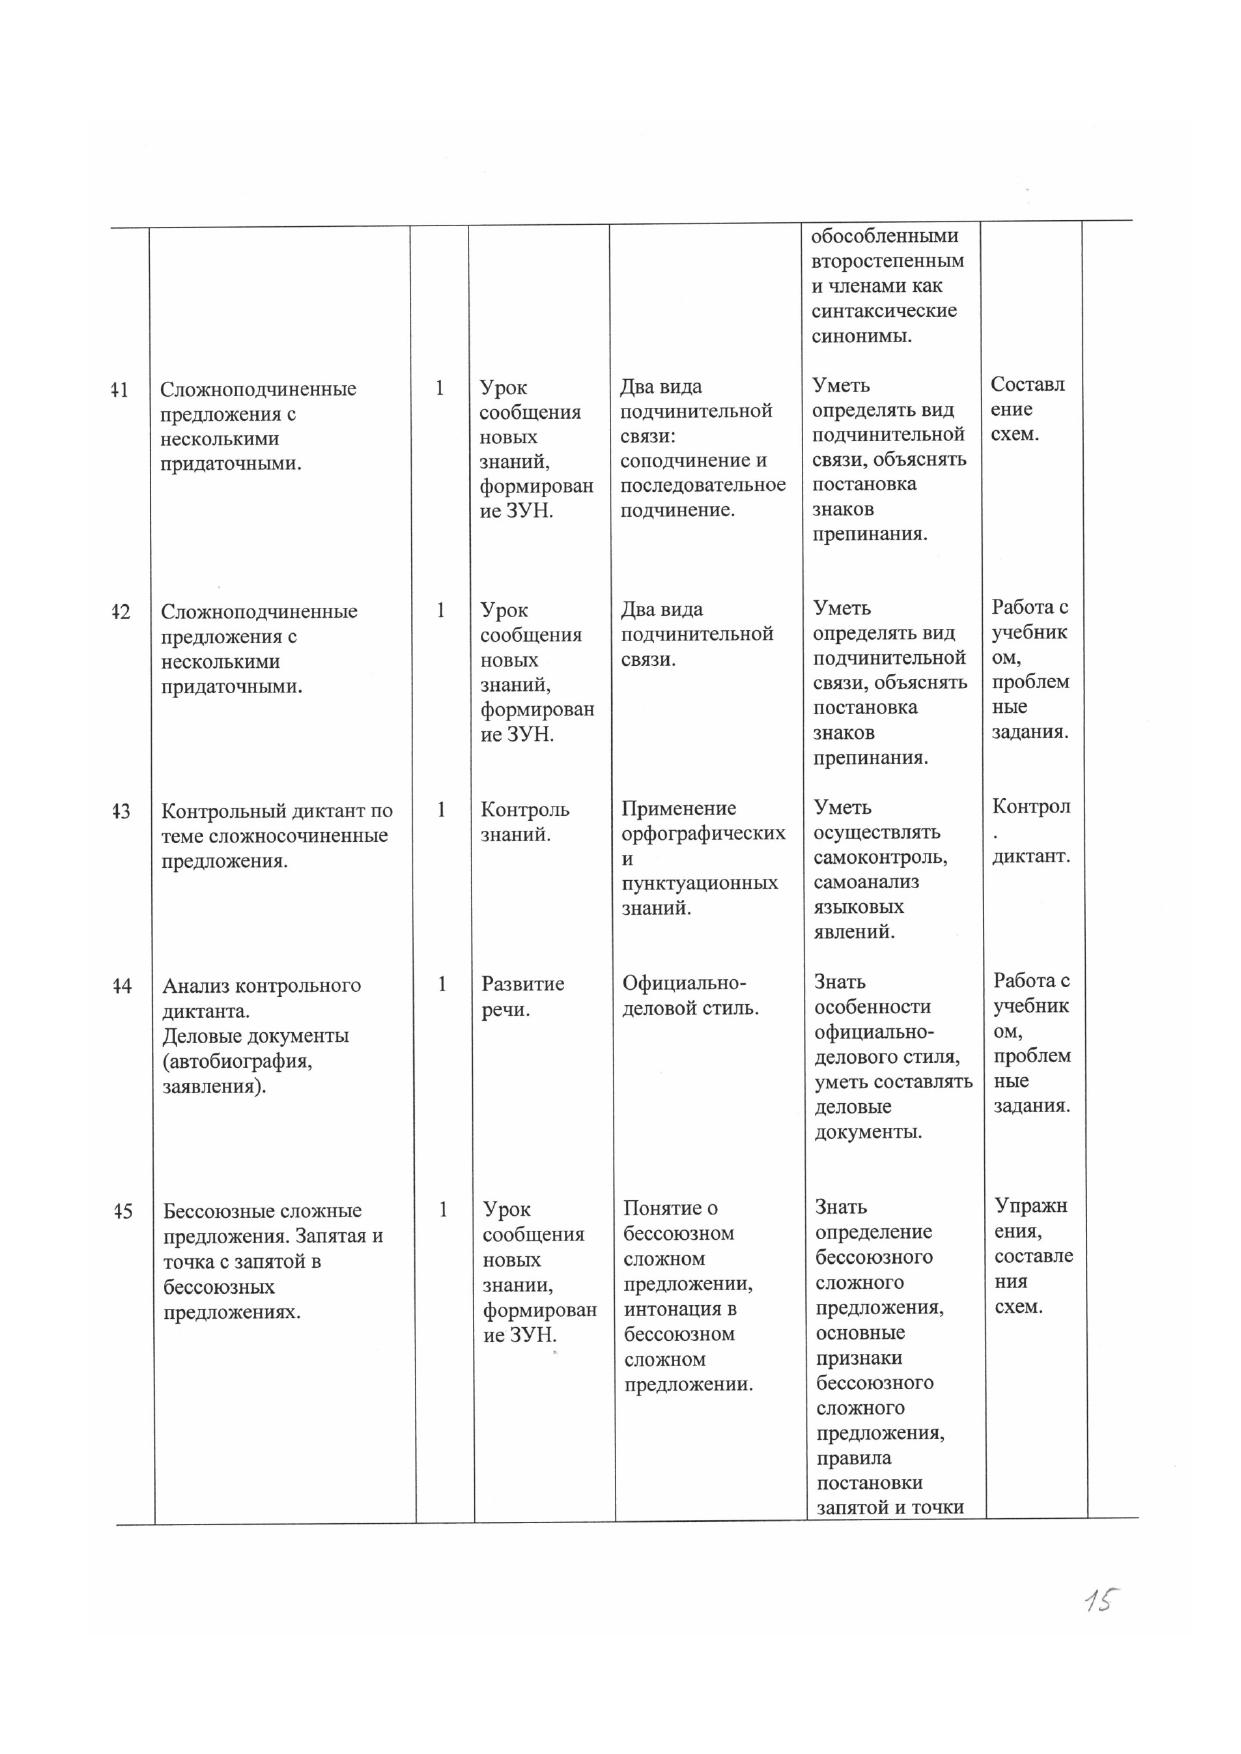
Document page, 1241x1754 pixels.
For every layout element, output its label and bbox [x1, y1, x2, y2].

picture [88, 118, 1192, 1636]
